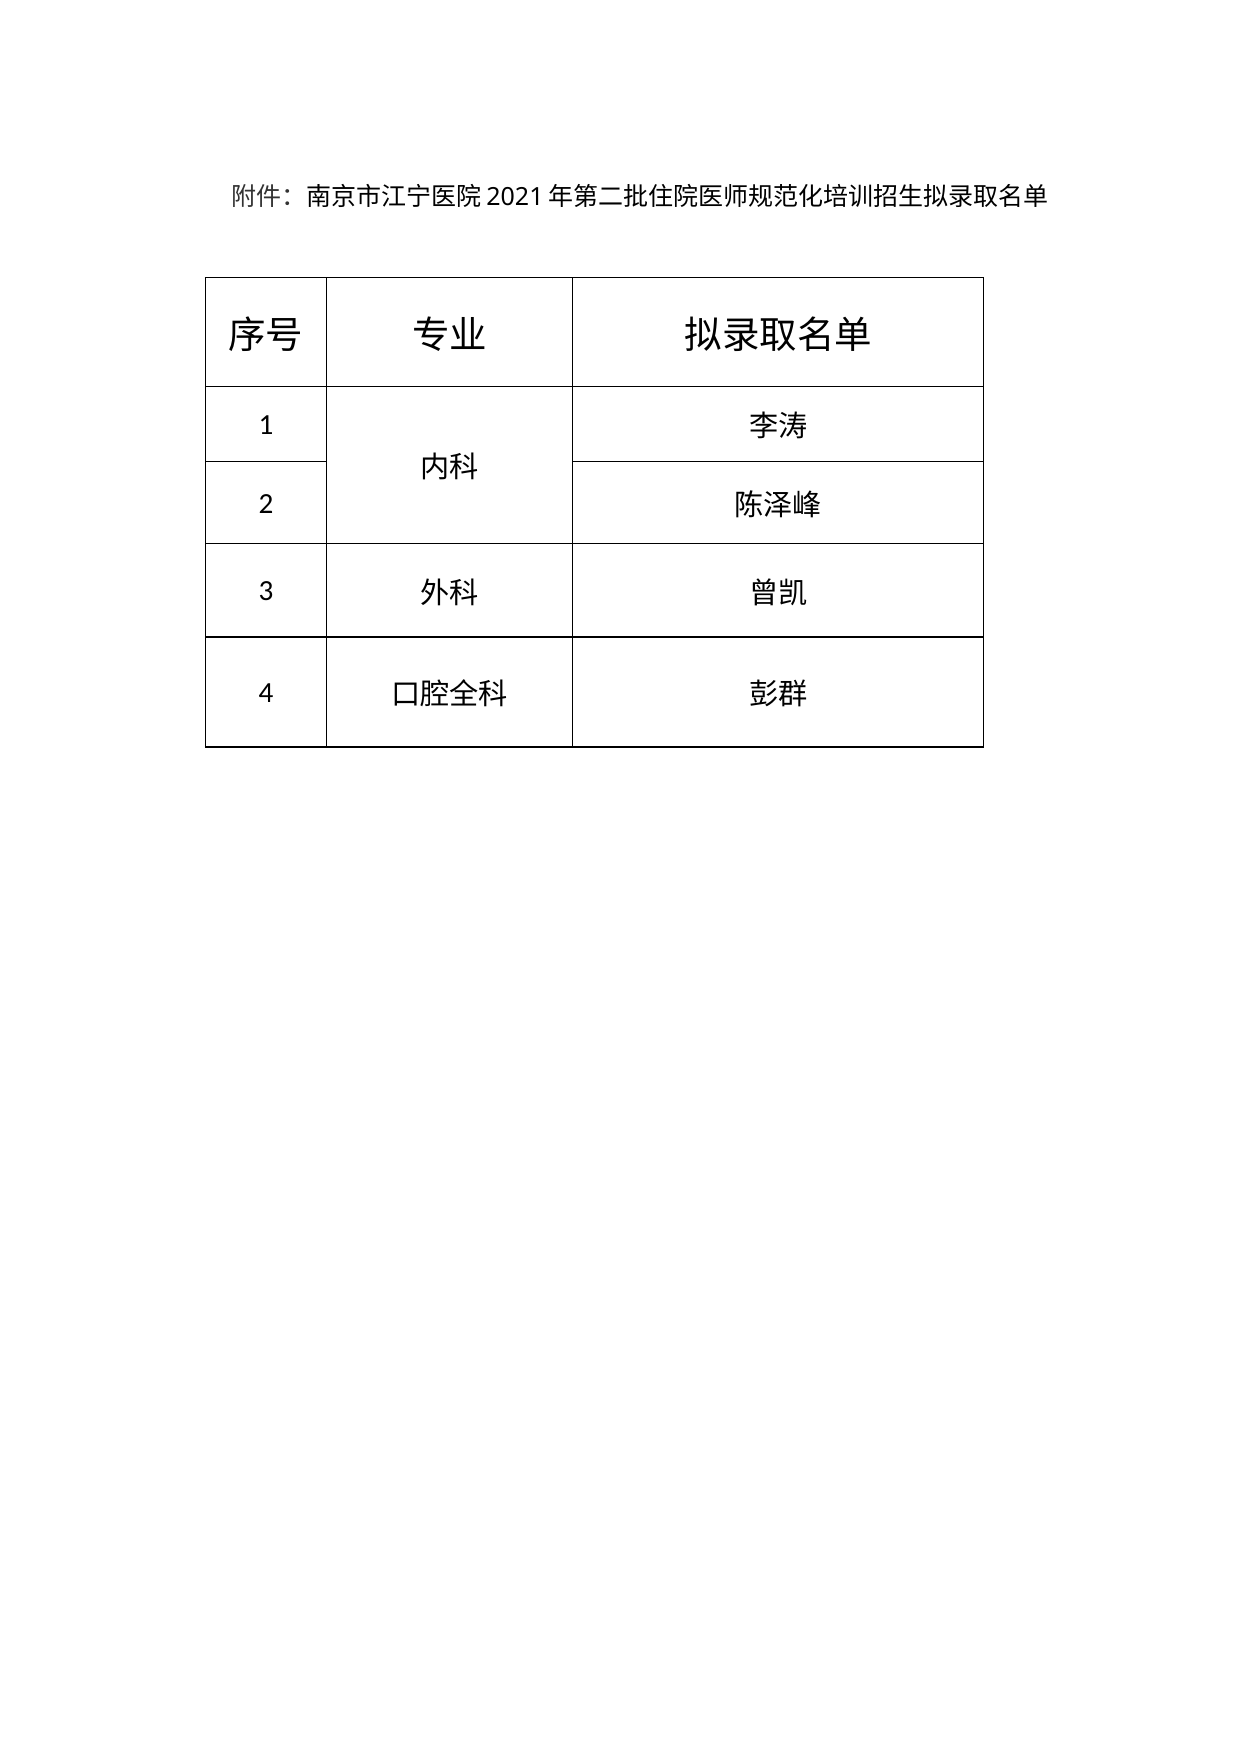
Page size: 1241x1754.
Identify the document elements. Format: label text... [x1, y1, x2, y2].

table_cell 口腔全科 [327, 638, 572, 746]
table_cell 2 [206, 462, 326, 543]
table_header 序号 [206, 278, 326, 386]
table_header 拟录取名单 [573, 278, 983, 386]
table_cell 4 [206, 638, 326, 746]
table_cell 内科 [327, 387, 572, 543]
table_cell 3 [206, 544, 326, 636]
table_cell 陈泽峰 [573, 462, 983, 543]
table_cell 外科 [327, 544, 572, 636]
table_header 专业 [327, 278, 572, 386]
table_cell 曾凯 [573, 544, 983, 636]
table_cell 李涛 [573, 387, 983, 461]
text 附件：南京市江宁医院2021年第二批住院医师规范化培训招生拟录取名单 [187, 162, 1053, 227]
table_cell 彭群 [573, 638, 983, 746]
table_cell 1 [206, 387, 326, 461]
